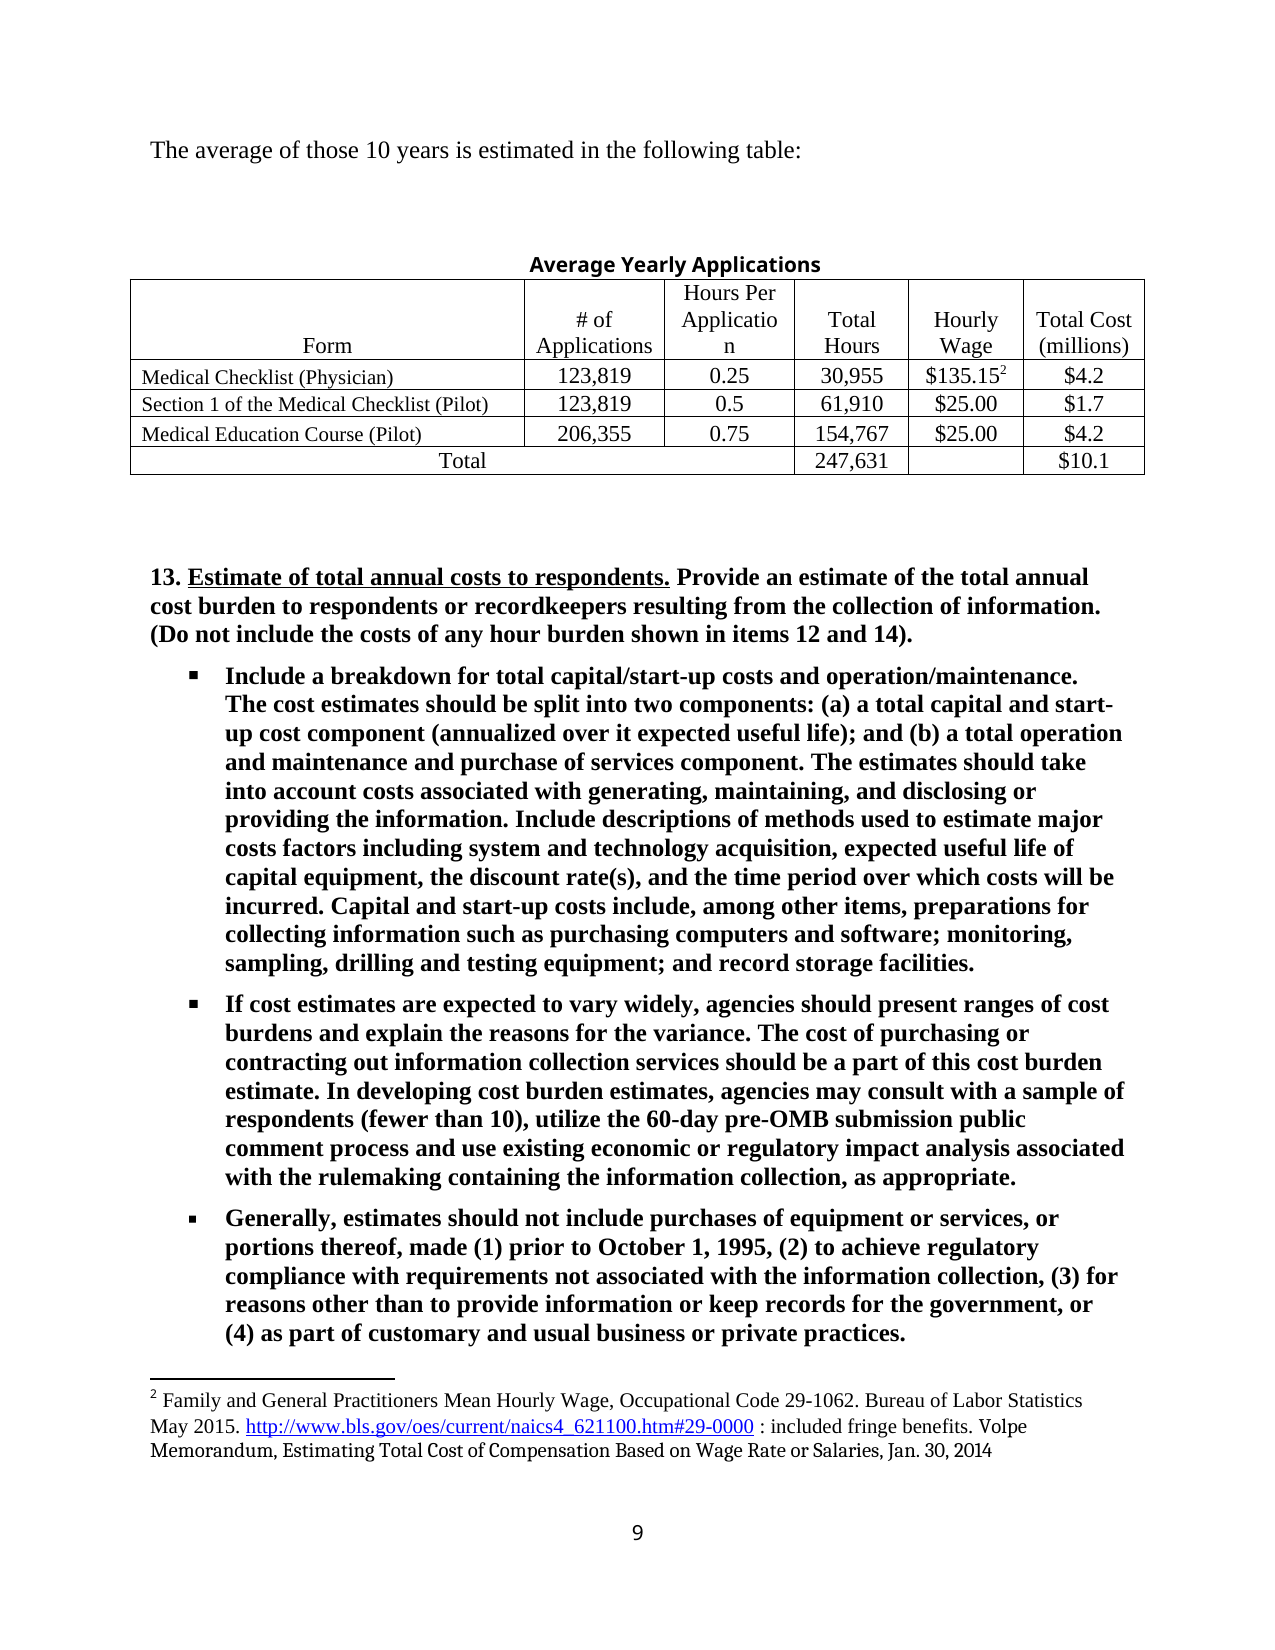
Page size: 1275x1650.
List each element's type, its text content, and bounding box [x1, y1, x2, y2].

table_header # of Applications [525, 280, 664, 358]
table_header Total Cost (millions) [1024, 280, 1144, 358]
table_header Hours Per Application [665, 280, 794, 358]
text The average of those 10 years is estimated in the following table: [150, 135, 1125, 164]
table_cell $25.00 [909, 417, 1023, 446]
table_cell $4.2 [1024, 417, 1144, 446]
table_header Hourly Wage [909, 280, 1023, 358]
table_cell Medical Checklist (Physician) [131, 360, 524, 389]
table_cell Medical Education Course (Pilot) [131, 417, 524, 446]
table_cell 30,955 [795, 360, 908, 389]
list Include a breakdown for total capital/start-up costs and operation/maintenance. The cost estimates should be split into two components: (a) a total capital and start-up cost component (annualized over it expected useful life); and (b) a total operation and maintenance and purchase of services component. The estimates should take into account costs associated with generating, maintaining, and disclosing or providing the information. Include descriptions of methods used to estimate major costs factors including system and technology acquisition, expected useful life of capital equipment, the discount rate(s), and the time period over which costs will be incurred. Capital and start-up costs include, among other items, preparations for collecting information such as purchasing computers and software; monitoring, sampling, drilling and testing equipment; and record storage facilities. [187, 661, 1125, 977]
text Average Yearly Applications [225, 250, 1125, 278]
table_header Total Hours [795, 280, 908, 358]
table_cell [909, 447, 1023, 473]
text 13. Estimate of total annual costs to respondents. Provide an estimate of the total annual cost burden to respondents or recordkeepers resulting from the collection of information. (Do not include the costs of any hour burden shown in items 12 and 14). [150, 562, 1125, 648]
table_cell $1.7 [1024, 390, 1144, 416]
table_cell Section 1 of the Medical Checklist (Pilot) [131, 390, 524, 416]
table_cell 0.25 [665, 360, 794, 389]
table_cell $25.00 [909, 390, 1023, 416]
table_cell 61,910 [795, 390, 908, 416]
table_cell 154,767 [795, 417, 908, 446]
table_cell $135.15 [909, 360, 1023, 389]
list If cost estimates are expected to vary widely, agencies should present ranges of cost burdens and explain the reasons for the variance. The cost of purchasing or contracting out information collection services should be a part of this cost burden estimate. In developing cost burden estimates, agencies may consult with a sample of respondents (fewer than 10), utilize the 60-day pre-OMB submission public comment process and use existing economic or regulatory impact analysis associated with the rulemaking containing the information collection, as appropriate. [187, 989, 1125, 1191]
table_header Form [131, 280, 524, 358]
table_cell 123,819 [525, 360, 664, 389]
table_cell $4.2 [1024, 360, 1144, 389]
table_cell 0.75 [665, 417, 794, 446]
table_cell $10.1 [1024, 447, 1144, 473]
table_cell 123,819 [525, 390, 664, 416]
table_cell 0.5 [665, 390, 794, 416]
table_cell Total [131, 447, 794, 473]
list Generally, estimates should not include purchases of equipment or services, or portions thereof, made (1) prior to October 1, 1995, (2) to achieve regulatory compliance with requirements not associated with the information collection, (3) for reasons other than to provide information or keep records for the government, or (4) as part of customary and usual business or private practices. [187, 1203, 1125, 1347]
table_cell 206,355 [525, 417, 664, 446]
table_cell 247,631 [795, 447, 908, 473]
